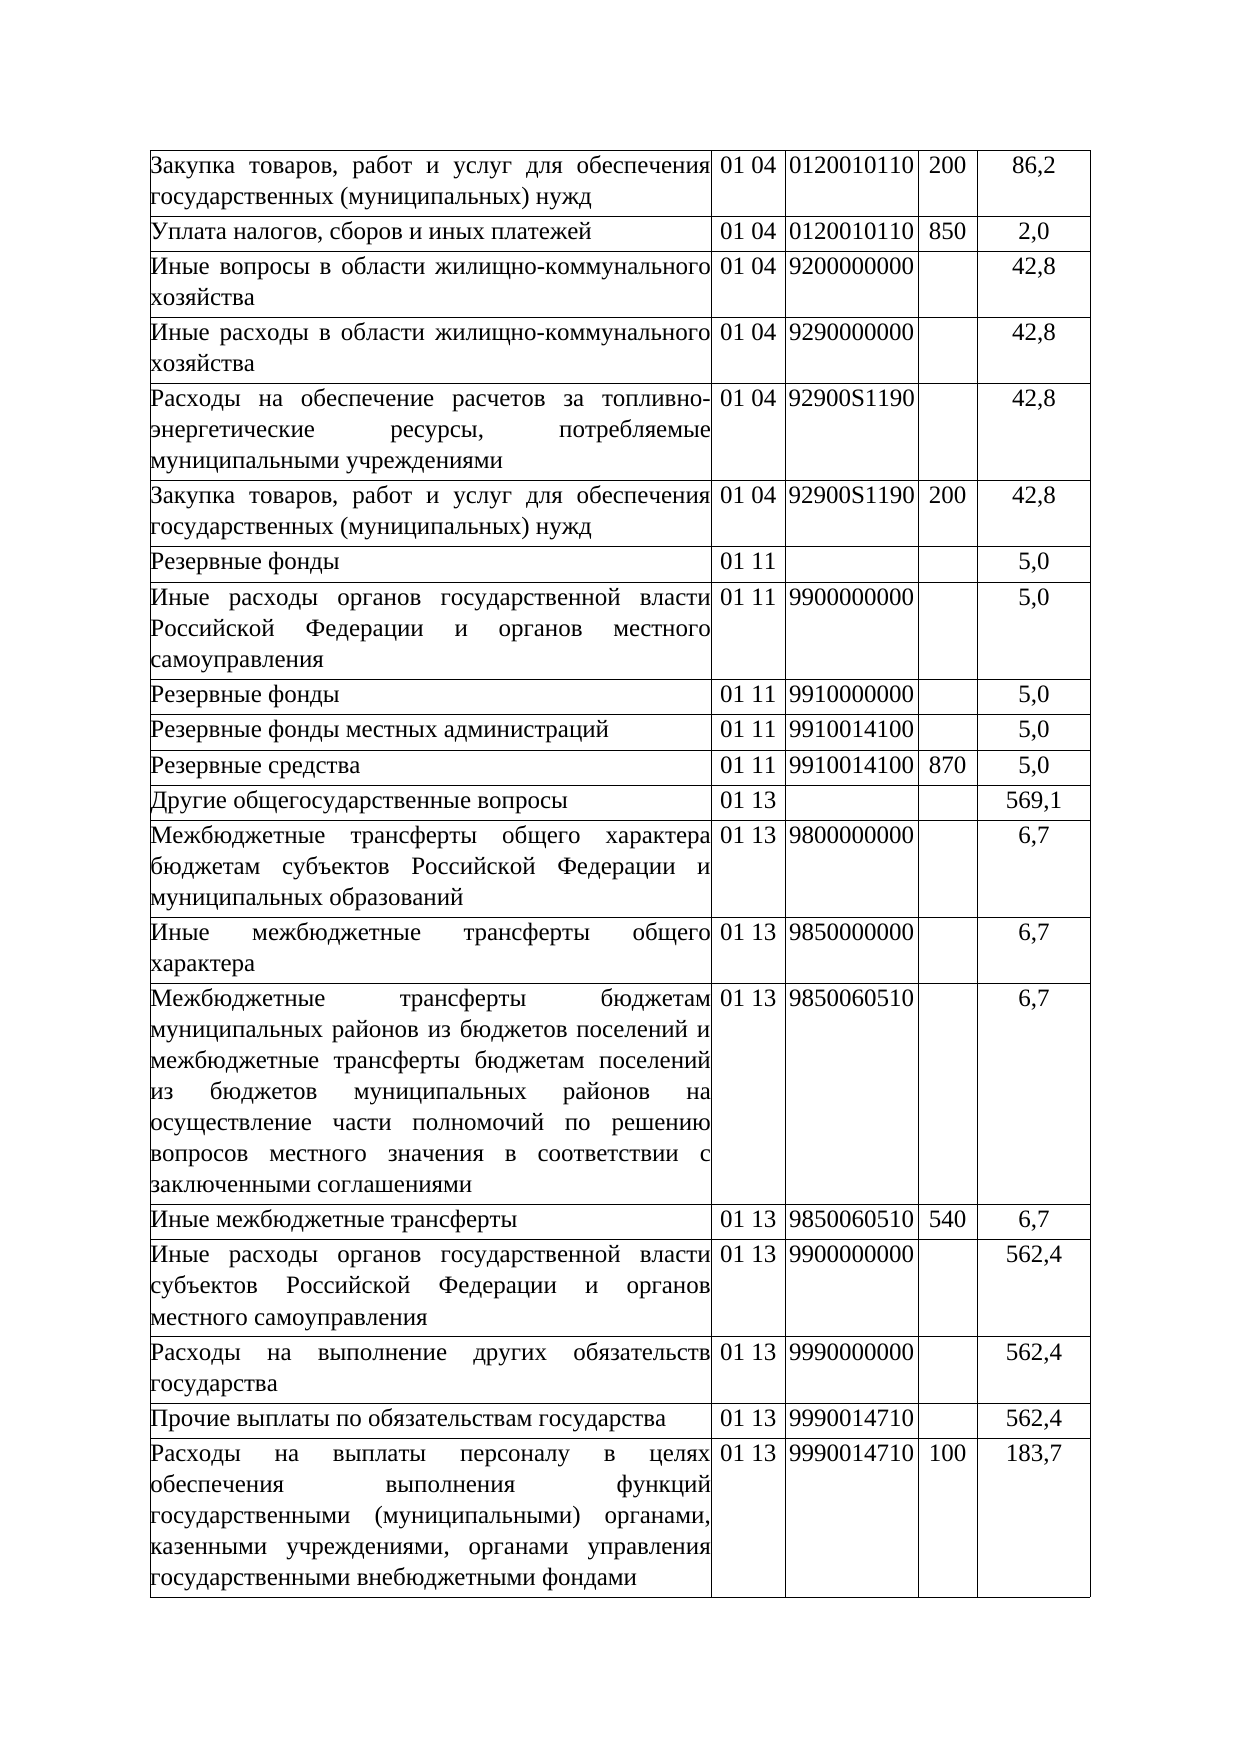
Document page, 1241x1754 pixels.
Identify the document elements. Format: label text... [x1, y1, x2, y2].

table_cell 01 11 [712, 680, 785, 714]
table_cell 42,8 [978, 384, 1090, 480]
table_cell 01 04 [712, 252, 785, 317]
table_cell 01 04 [712, 151, 785, 216]
table_cell Другие общегосударственные вопросы [151, 786, 711, 820]
table_cell 86,2 [978, 151, 1090, 216]
table_cell Резервные средства [151, 751, 711, 784]
table_cell 01 13 [712, 1240, 785, 1336]
table_cell 5,0 [978, 680, 1090, 714]
table_cell 42,8 [978, 252, 1090, 317]
table_cell Межбюджетные трансферты бюджетам муниципальных районов из бюджетов поселений и межбюджетные трансферты бюджетам поселений из бюджетов муниципальных районов на осуществление части полномочий по решению вопросов местного значения в соответствии с заключенными соглашениями [151, 984, 711, 1204]
table_cell 01 13 [712, 1205, 785, 1239]
table_cell Расходы на выплаты персоналу в целях обеспечения выполнения функций государственными (муниципальными) органами, казенными учреждениями, органами управления государственными внебюджетными фондами [151, 1439, 711, 1597]
table_cell Резервные фонды [151, 680, 711, 714]
table_cell 92900S1190 [786, 481, 918, 546]
table_cell [919, 547, 977, 582]
table_cell 6,7 [978, 1205, 1090, 1239]
table_cell Резервные фонды [151, 547, 711, 582]
table_cell 183,7 [978, 1439, 1090, 1597]
table_cell Уплата налогов, сборов и иных платежей [151, 217, 711, 251]
table_cell 9850060510 [786, 1205, 918, 1239]
table_cell 01 13 [712, 1337, 785, 1402]
table_cell Расходы на обеспечение расчетов за топливно-энергетические ресурсы, потребляемые муниципальными учреждениями [151, 384, 711, 480]
table_cell 9800000000 [786, 821, 918, 917]
table_cell 9900000000 [786, 1240, 918, 1336]
table_cell 562,4 [978, 1404, 1090, 1438]
table_cell 9990014710 [786, 1439, 918, 1597]
table_cell Закупка товаров, работ и услуг для обеспечения государственных (муниципальных) нужд [151, 481, 711, 546]
table_cell 01 13 [712, 918, 785, 983]
table_cell Прочие выплаты по обязательствам государства [151, 1404, 711, 1438]
table_cell [919, 715, 977, 749]
table_cell 562,4 [978, 1240, 1090, 1336]
table_cell 9990014710 [786, 1404, 918, 1438]
table_cell 0120010110 [786, 151, 918, 216]
table_cell [919, 984, 977, 1204]
table_cell [919, 786, 977, 820]
table_cell 9200000000 [786, 252, 918, 317]
table_cell 01 11 [712, 547, 785, 582]
table_cell [919, 252, 977, 317]
table_cell 540 [919, 1205, 977, 1239]
table_cell 200 [919, 151, 977, 216]
table_cell 01 11 [712, 751, 785, 784]
table_cell 850 [919, 217, 977, 251]
table_cell 9850000000 [786, 918, 918, 983]
table_cell 562,4 [978, 1337, 1090, 1402]
table_cell [919, 1404, 977, 1438]
table_cell Иные расходы в области жилищно-коммунального хозяйства [151, 318, 711, 383]
table_cell 9910014100 [786, 715, 918, 749]
table_cell 01 11 [712, 583, 785, 679]
table_cell Закупка товаров, работ и услуг для обеспечения государственных (муниципальных) нужд [151, 151, 711, 216]
table_cell Иные расходы органов государственной власти Российской Федерации и органов местного самоуправления [151, 583, 711, 679]
table_cell 5,0 [978, 751, 1090, 784]
table_cell 5,0 [978, 583, 1090, 679]
table_cell 100 [919, 1439, 977, 1597]
table_cell Иные межбюджетные трансферты [151, 1205, 711, 1239]
table_cell [919, 318, 977, 383]
table_cell [786, 786, 918, 820]
table_cell 01 13 [712, 1439, 785, 1597]
table_cell [919, 384, 977, 480]
table_cell Иные межбюджетные трансферты общего характера [151, 918, 711, 983]
table_cell 5,0 [978, 547, 1090, 582]
table_cell [919, 821, 977, 917]
table_cell 200 [919, 481, 977, 546]
table_cell 01 04 [712, 384, 785, 480]
table_cell Иные вопросы в области жилищно-коммунального хозяйства [151, 252, 711, 317]
table_cell 0120010110 [786, 217, 918, 251]
table_cell 01 13 [712, 984, 785, 1204]
table_cell 42,8 [978, 481, 1090, 546]
table_cell Межбюджетные трансферты общего характера бюджетам субъектов Российской Федерации и муниципальных образований [151, 821, 711, 917]
table_cell 9910014100 [786, 751, 918, 784]
table_cell 01 04 [712, 481, 785, 546]
table_cell [919, 680, 977, 714]
table_cell 01 04 [712, 318, 785, 383]
table_cell [919, 1240, 977, 1336]
table_cell 569,1 [978, 786, 1090, 820]
table_cell [919, 583, 977, 679]
table_cell 01 13 [712, 1404, 785, 1438]
table_cell 9290000000 [786, 318, 918, 383]
table_cell 2,0 [978, 217, 1090, 251]
table_cell 42,8 [978, 318, 1090, 383]
table_cell 01 13 [712, 821, 785, 917]
table_cell 9910000000 [786, 680, 918, 714]
table_cell 9990000000 [786, 1337, 918, 1402]
table_cell [919, 918, 977, 983]
table_cell Резервные фонды местных администраций [151, 715, 711, 749]
table_cell 92900S1190 [786, 384, 918, 480]
table_cell 01 13 [712, 786, 785, 820]
table_cell 6,7 [978, 918, 1090, 983]
table_cell 5,0 [978, 715, 1090, 749]
table_cell 6,7 [978, 984, 1090, 1204]
table_cell 01 04 [712, 217, 785, 251]
table_cell 01 11 [712, 715, 785, 749]
table_cell Расходы на выполнение других обязательств государства [151, 1337, 711, 1402]
table_cell 870 [919, 751, 977, 784]
table_cell [786, 547, 918, 582]
table_cell 6,7 [978, 821, 1090, 917]
table_cell 9900000000 [786, 583, 918, 679]
table_cell Иные расходы органов государственной власти субъектов Российской Федерации и органов местного самоуправления [151, 1240, 711, 1336]
table_cell 9850060510 [786, 984, 918, 1204]
table_cell [919, 1337, 977, 1402]
